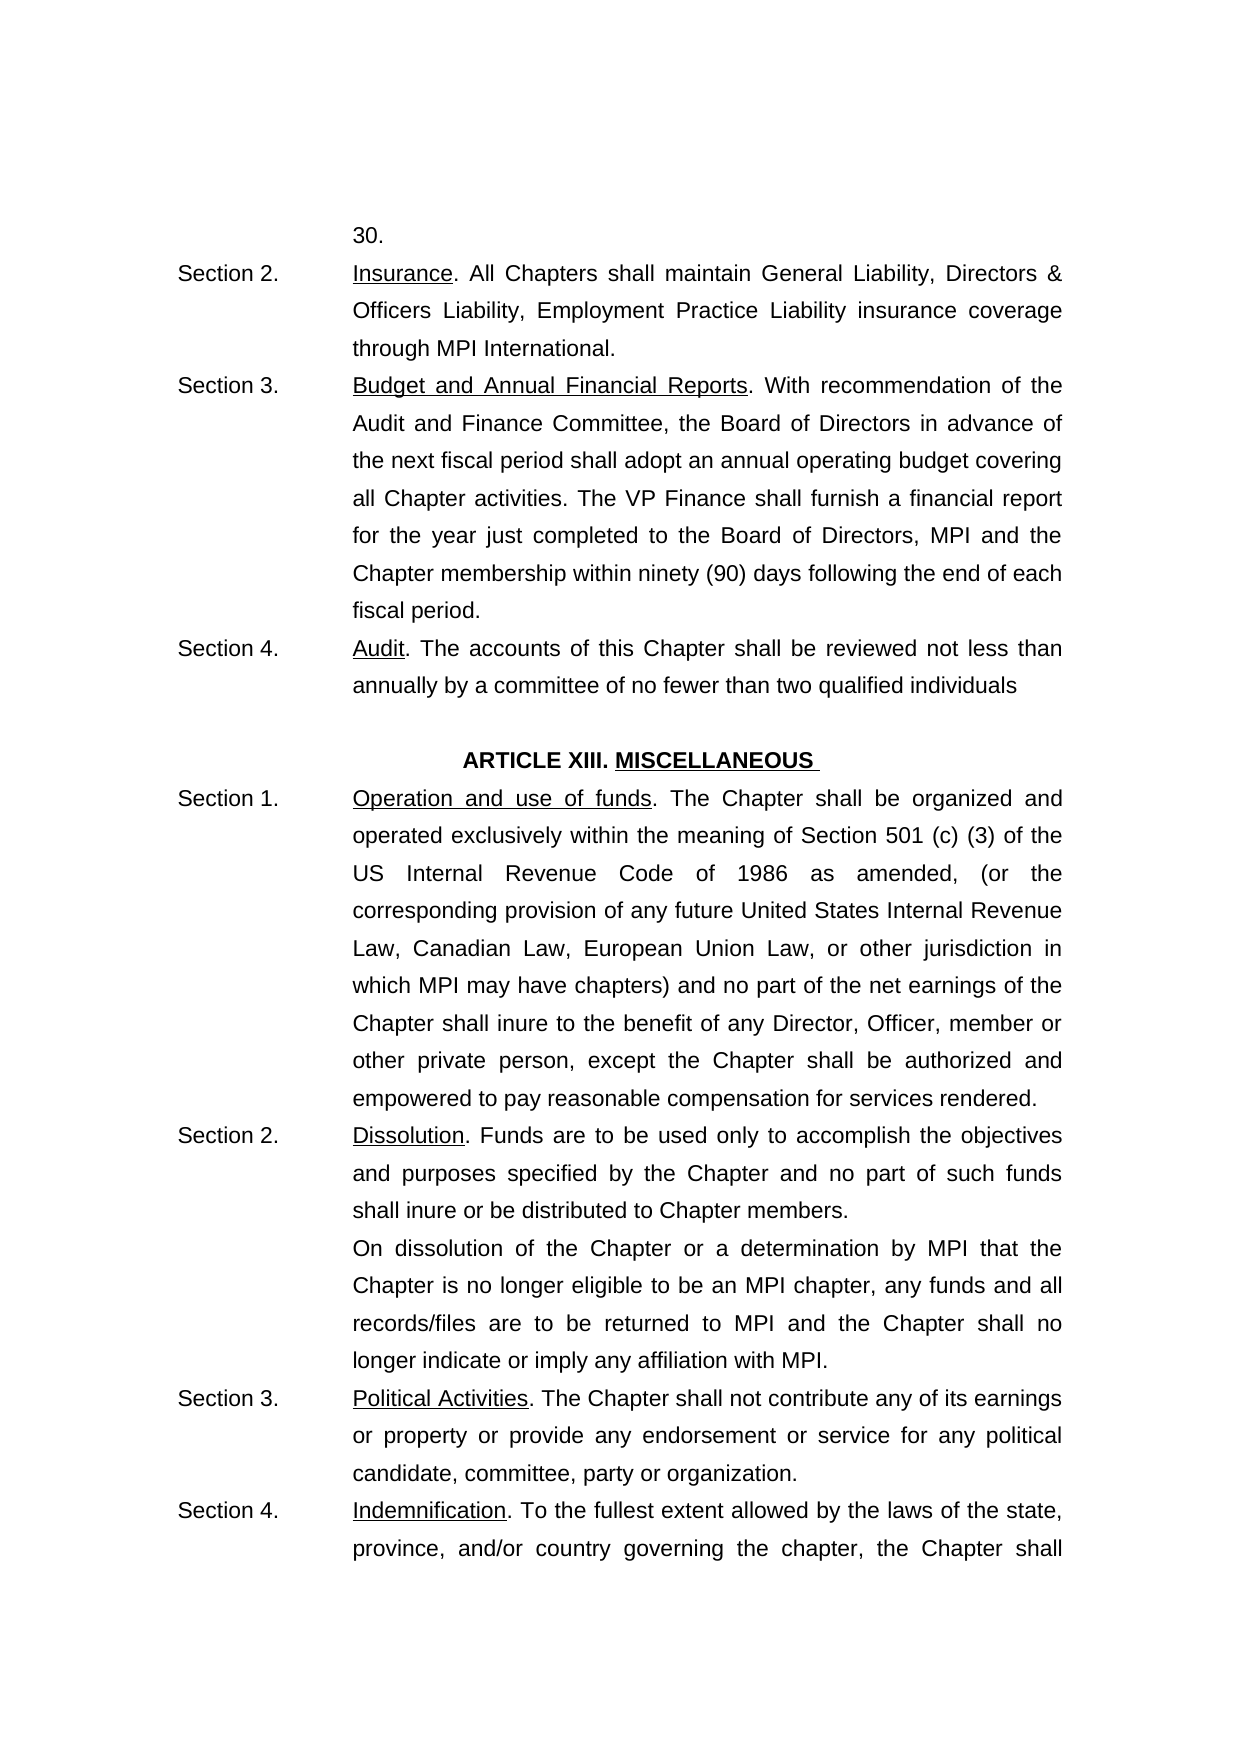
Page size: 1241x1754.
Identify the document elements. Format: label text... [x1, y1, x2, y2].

text Section 3. Political Activities. The Chapter shall not contribute any of its earnings or property or provide any endorsement or service for any political candidate, committee, party or organization. [177, 1379, 1063, 1492]
text ARTICLE XIII. MISCELLANEOUS [352, 742, 1063, 779]
text Section 2. Insurance. All Chapters shall maintain General Liability, Directors & Officers Liability, Employment Practice Liability insurance coverage through MPI International. [177, 254, 1063, 367]
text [177, 1492, 1063, 1567]
text Section 3. Budget and Annual Financial Reports. With recommendation of the Audit and Finance Committee, the Board of Directors in advance of the next fiscal period shall adopt an annual operating budget covering all Chapter activities. The VP Finance shall furnish a financial report for the year just completed to the Board of Directors, MPI and the Chapter membership within ninety (90) days following the end of each fiscal period. [177, 367, 1063, 629]
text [177, 217, 1063, 254]
text On dissolution of the Chapter or a determination by MPI that the Chapter is no longer eligible to be an MPI chapter, any funds and all records/files are to be returned to MPI and the Chapter shall no longer indicate or imply any affiliation with MPI. [352, 1229, 1063, 1379]
text Section 4. Audit. The accounts of this Chapter shall be reviewed not less than annually by a committee of no fewer than two qualified individuals [177, 629, 1063, 704]
text Section 1. Operation and use of funds. The Chapter shall be organized and operated exclusively within the meaning of Section 501 (c) (3) of the US Internal Revenue Code of 1986 as amended, (or the corresponding provision of any future United States Internal Revenue Law, Canadian Law, European Union Law, or other jurisdiction in which MPI may have chapters) and no part of the net earnings of the Chapter shall inure to the benefit of any Director, Officer, member or other private person, except the Chapter shall be authorized and empowered to pay reasonable compensation for services rendered. [177, 779, 1063, 1117]
text Section 2. Dissolution. Funds are to be used only to accomplish the objectives and purposes specified by the Chapter and no part of such funds shall inure or be distributed to Chapter members. [177, 1117, 1063, 1229]
